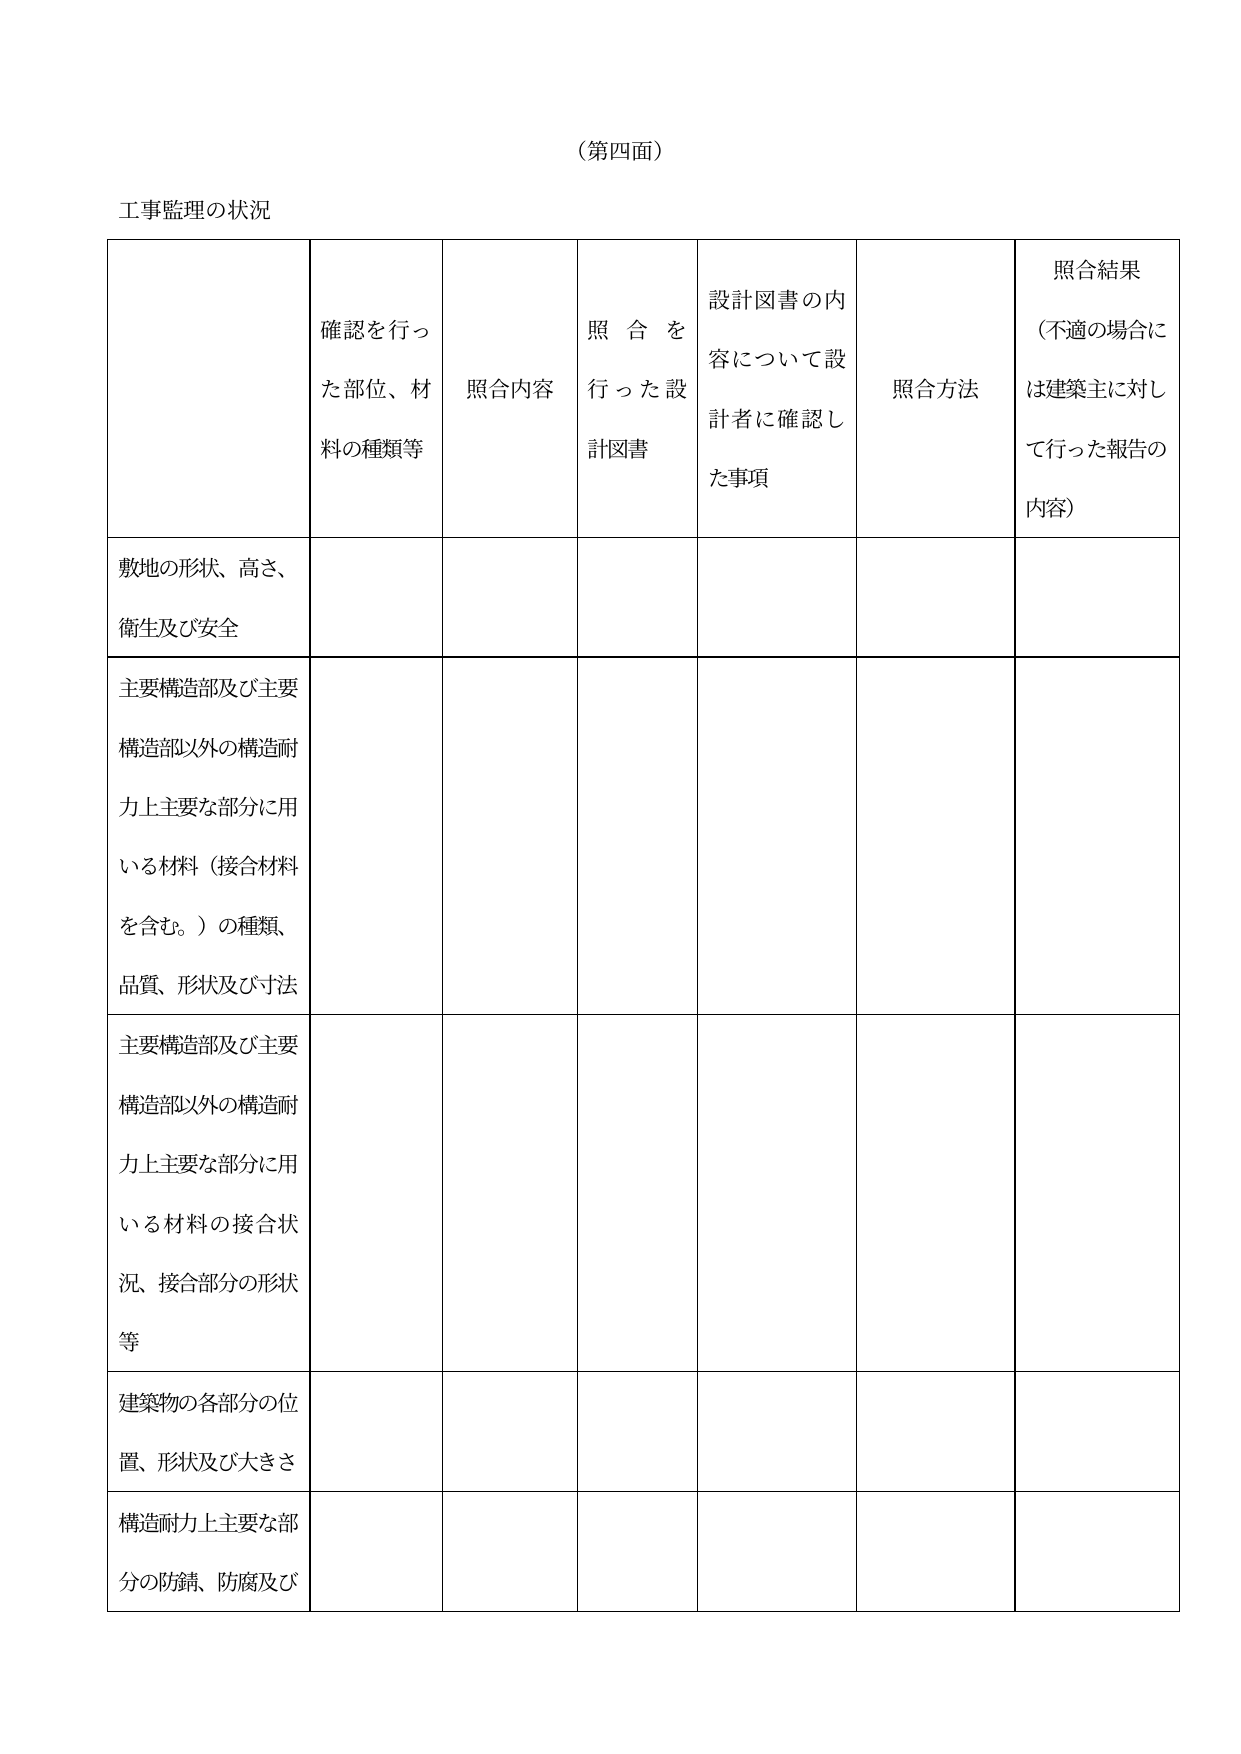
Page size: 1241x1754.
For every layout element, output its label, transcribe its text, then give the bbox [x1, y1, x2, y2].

table_header [108, 240, 309, 537]
table_cell [698, 1372, 856, 1491]
table_header 照合を行った設計図書 [578, 240, 697, 537]
table_header 照合内容 [443, 240, 577, 537]
table_cell [311, 1492, 442, 1611]
table_cell [1016, 1492, 1179, 1611]
table_cell [578, 538, 697, 656]
table_cell [443, 1372, 577, 1491]
table_cell 敷地の形状、高さ、衛生及び安全 [108, 538, 309, 656]
table_header 確認を行った部位、材料の種類等 [311, 240, 442, 537]
table_cell [443, 1492, 577, 1611]
table_cell [311, 658, 442, 1014]
table_cell [311, 1372, 442, 1491]
table_cell [857, 1492, 1014, 1611]
table_header 設計図書の内容について設計者に確認した事項 [698, 240, 856, 537]
table_cell [857, 1372, 1014, 1491]
table_cell [578, 1015, 697, 1371]
table_cell 建築物の各部分の位置、形状及び大きさ [108, 1372, 309, 1491]
table_cell [1016, 1372, 1179, 1491]
table_cell [1016, 1015, 1179, 1371]
text 工事監理の状況 [118, 179, 1122, 239]
table_cell [443, 1015, 577, 1371]
table_cell [698, 1015, 856, 1371]
table_header 照合結果 （不適の場合には建築主に対して行った報告の内容） [1016, 240, 1179, 537]
table_cell [443, 538, 577, 656]
table_cell [311, 538, 442, 656]
table_cell [698, 1492, 856, 1611]
table_cell [578, 658, 697, 1014]
table_cell [857, 658, 1014, 1014]
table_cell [108, 1492, 309, 1611]
table_cell [857, 538, 1014, 656]
table_cell [698, 658, 856, 1014]
table_cell [1016, 538, 1179, 656]
table_cell [1016, 658, 1179, 1014]
text （第四面） [118, 120, 1122, 179]
table_cell [857, 1015, 1014, 1371]
table_cell [311, 1015, 442, 1371]
table_cell 主要構造部及び主要構造部以外の構造耐力上主要な部分に用いる材料（接合材料を含む。）の種類、品質、形状及び寸法 [108, 658, 309, 1014]
table_header 照合方法 [857, 240, 1014, 537]
table_cell [578, 1372, 697, 1491]
table_cell [578, 1492, 697, 1611]
table_cell [443, 658, 577, 1014]
table_cell 主要構造部及び主要構造部以外の構造耐力上主要な部分に用いる材料の接合状況、接合部分の形状等 [108, 1015, 309, 1371]
table_cell [698, 538, 856, 656]
